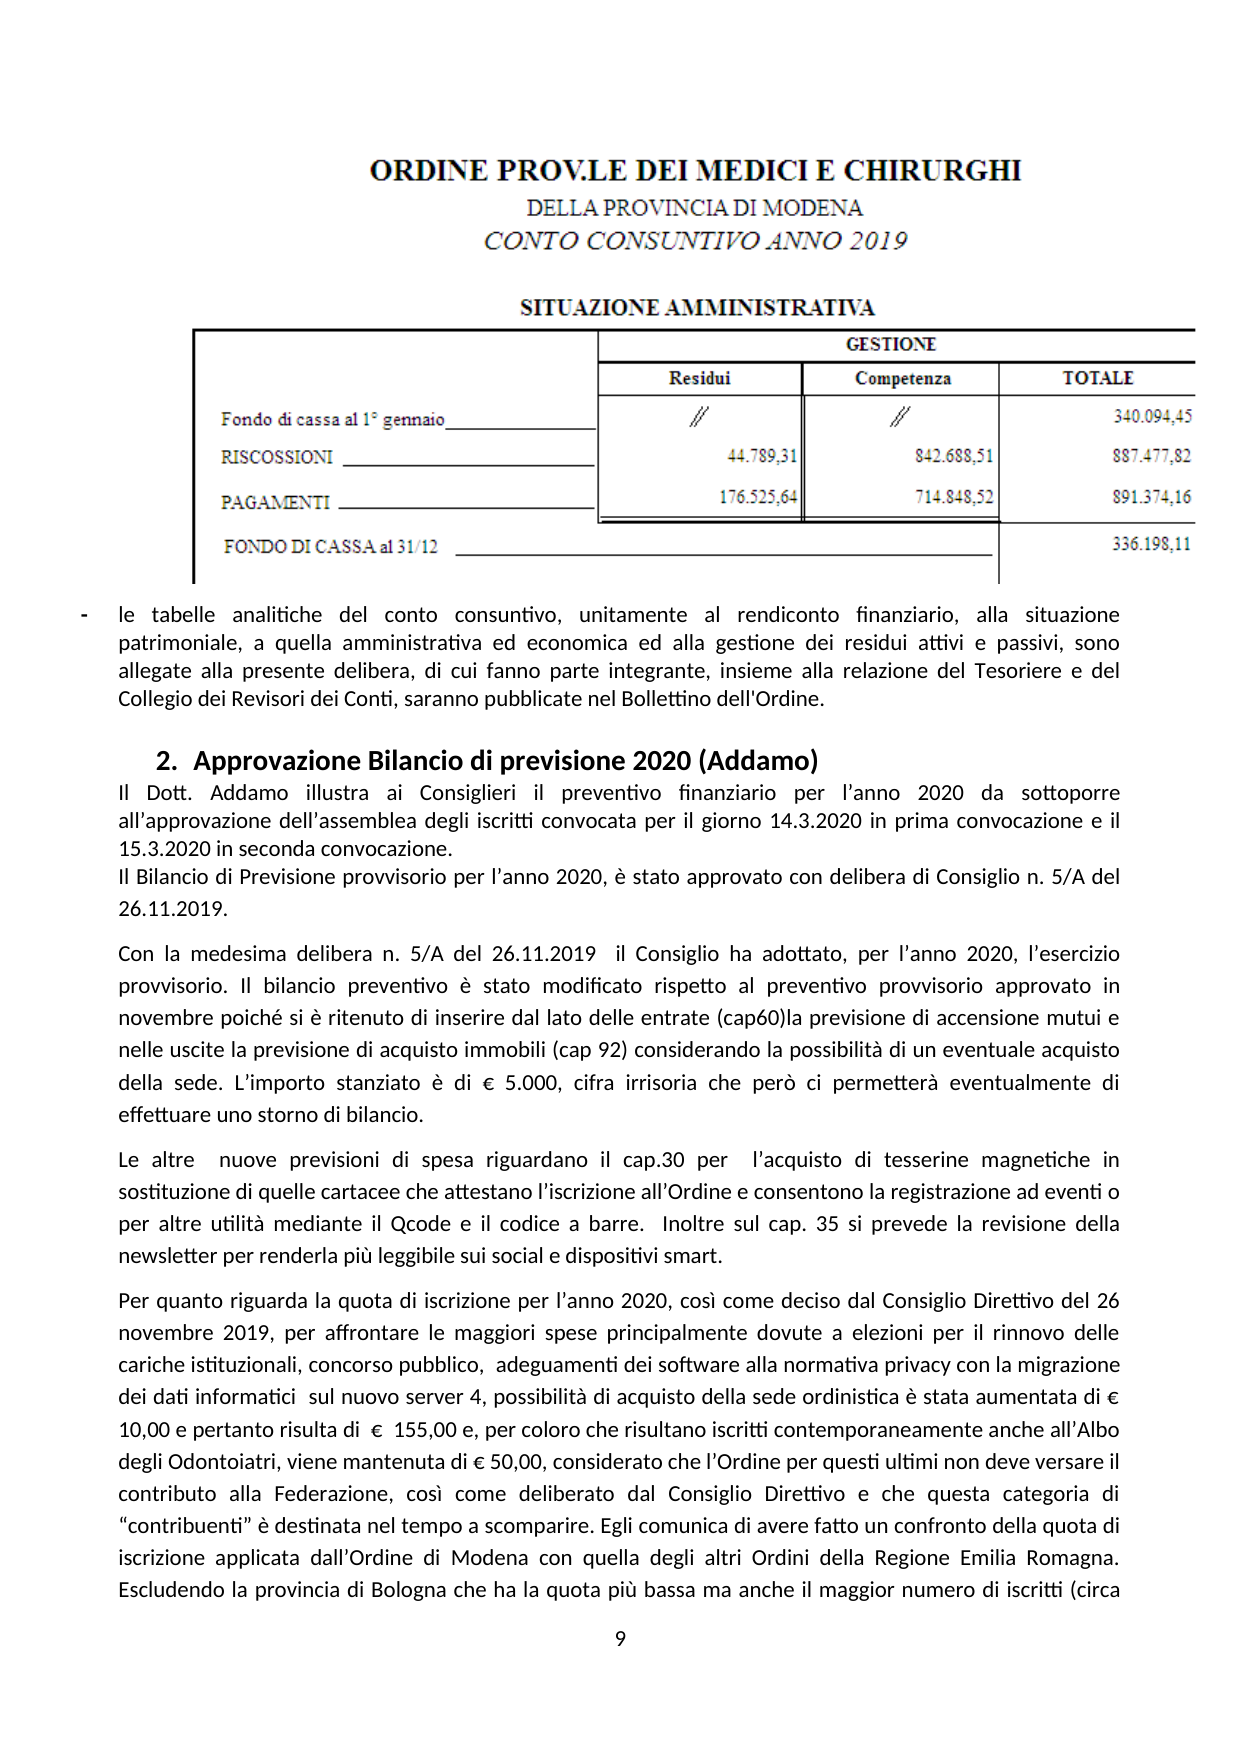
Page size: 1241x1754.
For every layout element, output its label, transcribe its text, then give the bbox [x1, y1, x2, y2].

text Il Bilancio di Previsione provvisorio per l’anno 2020, è stato approvato con delibera di Consiglio n. 5/A del 26.11.2019. [118, 862, 1122, 922]
text Le altre nuove previsioni di spesa riguardano il cap.30 per l’acquisto di tesserine magnetiche in sostituzione di quelle cartacee che attestano l’iscrizione all’Ordine e consentono la registrazione ad eventi o per altre utilità mediante il Qcode e il codice a barre. Inoltre sul cap. 35 si prevede la revisione della newsletter per renderla più leggibile sui social e dispositivi smart. [118, 1145, 1122, 1269]
list le tabelle analitiche del conto consuntivo, unitamente al rendiconto finanziario, alla situazione patrimoniale, a quella amministrativa ed economica ed alla gestione dei residui attivi e passivi, sono allegate alla presente delibera, di cui fanno parte integrante, insieme alla relazione del Tesoriere e del Collegio dei Revisori dei Conti, saranno pubblicate nel Bollettino dell'Ordine. [81, 600, 1122, 712]
text Con la medesima delibera n. 5/A del 26.11.2019 il Consiglio ha adottato, per l’anno 2020, l’esercizio provvisorio. Il bilancio preventivo è stato modificato rispetto al preventivo provvisorio approvato in novembre poiché si è ritenuto di inserire dal lato delle entrate (cap60)la previsione di accensione mutui e nelle uscite la previsione di acquisto immobili (cap 92) considerando la possibilità di un eventuale acquisto della sede. L’importo stanziato è di € 5.000, cifra irrisoria che però ci permetterà eventualmente di effettuare uno storno di bilancio. [118, 939, 1122, 1128]
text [118, 1286, 1122, 1604]
picture [191, 147, 1196, 584]
text Il Dott. Addamo illustra ai Consiglieri il preventivo finanziario per l’anno 2020 da sottoporre all’approvazione dell’assemblea degli iscritti convocata per il giorno 14.3.2020 in prima convocazione e il 15.3.2020 in seconda convocazione. [118, 778, 1122, 862]
list Approvazione Bilancio di previsione 2020 (Addamo) [156, 742, 1122, 778]
